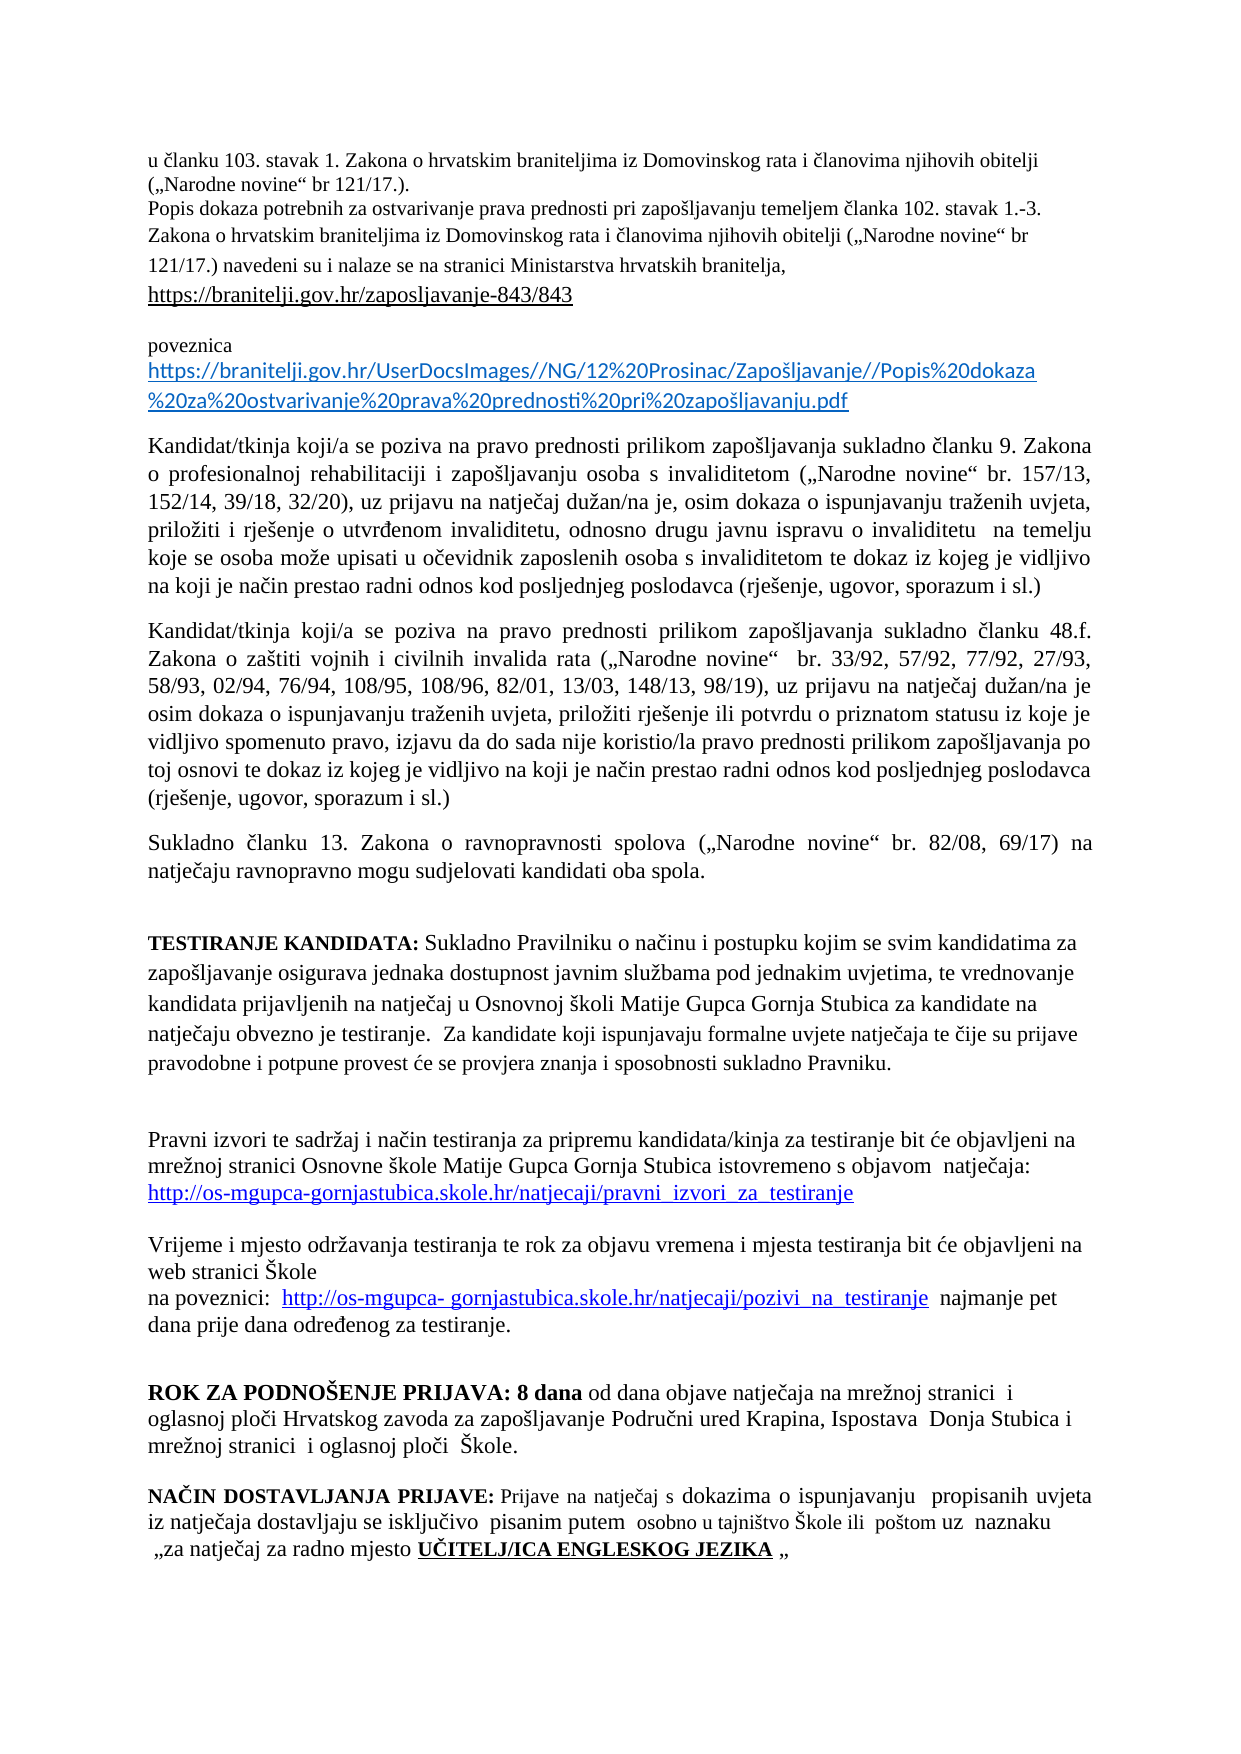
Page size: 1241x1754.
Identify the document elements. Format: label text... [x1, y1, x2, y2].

text ROK ZA PODNOŠENJE PRIJAVA: 8 dana od dana objave natječaja na mrežnoj stranici i oglasnoj ploči Hrvatskog zavoda za zapošljavanje Područni ured Krapina, Ispostava Donja Stubica i mrežnoj stranici i oglasnoj ploči Škole. [148, 1379, 1093, 1458]
text Sukladno članku 13. Zakona o ravnopravnosti spolova („Narodne novine“ br. 82/08, 69/17) na natječaju ravnopravno mogu sudjelovati kandidati oba spola. [148, 829, 1093, 883]
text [148, 148, 1093, 196]
text Kandidat/tkinja koji/a se poziva na pravo prednosti prilikom zapošljavanja sukladno članku 9. Zakona o profesionalnoj rehabilitaciji i zapošljavanju osoba s invaliditetom („Narodne novine“ br. 157/13, 152/14, 39/18, 32/20), uz prijavu na natječaj dužan/na je, osim dokaza o ispunjavanju traženih uvjeta, priložiti i rješenje o utvrđenom invaliditetu, odnosno drugu javnu ispravu o invaliditetu na temelju koje se osoba može upisati u očevidnik zaposlenih osoba s invaliditetom te dokaz iz kojeg je vidljivo na koji je način prestao radni odnos kod posljednjeg poslodavca (rješenje, ugovor, sporazum i sl.) [148, 433, 1093, 598]
text „za natječaj za radno mjesto UČITELJ/ICA ENGLESKOG JEZIKA „ [148, 1535, 1093, 1561]
text Kandidat/tkinja koji/a se poziva na pravo prednosti prilikom zapošljavanja sukladno članku 48.f. Zakona o zaštiti vojnih i civilnih invalida rata („Narodne novine“ br. 33/92, 57/92, 77/92, 27/93, 58/93, 02/94, 76/94, 108/95, 108/96, 82/01, 13/03, 148/13, 98/19), uz prijavu na natječaj dužan/na je osim dokaza o ispunjavanju traženih uvjeta, priložiti rješenje ili potvrdu o priznatom statusu iz koje je vidljivo spomenuto pravo, izjavu da do sada nije koristio/la pravo prednosti prilikom zapošljavanja po toj osnovi te dokaz iz kojeg je vidljivo na koji je način prestao radni odnos kod posljednjeg poslodavca (rješenje, ugovor, sporazum i sl.) [148, 617, 1093, 811]
text http://os-mgupca-gornjastubica.skole.hr/natjecaji/pravni_izvori_za_testiranje [148, 1179, 1093, 1205]
text https://branitelji.gov.hr/UserDocsImages//NG/12%20Prosinac/Zapošljavanje//Popis%20dokaza%20za%20ostvarivanje%20prava%20prednosti%20pri%20zapošljavanju.pdf [148, 357, 1093, 414]
text na poveznici: http://os-mgupca- gornjastubica.skole.hr/natjecaji/pozivi_na_testiranje najmanje pet dana prije dana određenog za testiranje. [148, 1284, 1093, 1337]
text NAČIN DOSTAVLJANJA PRIJAVE: Prijave na natječaj s dokazima o ispunjavanju propisanih uvjeta iz natječaja dostavljaju se isključivo pisanim putem osobno u tajništvo Škole ili poštom uz naznaku [148, 1482, 1093, 1535]
text Vrijeme i mjesto održavanja testiranja te rok za objavu vremena i mjesta testiranja bit će objavljeni na web stranici Škole [148, 1232, 1093, 1284]
text Popis dokaza potrebnih za ostvarivanje prava prednosti pri zapošljavanju temeljem članka 102. stavak 1.-3. Zakona o hrvatskim braniteljima iz Domovinskog rata i članovima njihovih obitelji („Narodne novine“ br 121/17.) navedeni su i nalaze se na stranici Ministarstva hrvatskih branitelja, https://branitelji.gov.hr/zaposljavanje-843/843 [148, 196, 1093, 308]
text Pravni izvori te sadržaj i način testiranja za pripremu kandidata/kinja za testiranje bit će objavljeni na mrežnoj stranici Osnovne škole Matije Gupca Gornja Stubica istovremeno s objavom natječaja: [148, 1126, 1093, 1179]
text TESTIRANJE KANDIDATA: Sukladno Pravilniku o načinu i postupku kojim se svim kandidatima za zapošljavanje osigurava jednaka dostupnost javnim službama pod jednakim uvjetima, te vrednovanje kandidata prijavljenih na natječaj u Osnovnoj školi Matije Gupca Gornja Stubica za kandidate na natječaju obvezno je testiranje. Za kandidate koji ispunjavaju formalne uvjete natječaja te čije su prijave pravodobne i potpune provest će se provjera znanja i sposobnosti sukladno Pravniku. [148, 901, 1093, 1075]
text poveznica [148, 332, 1093, 357]
